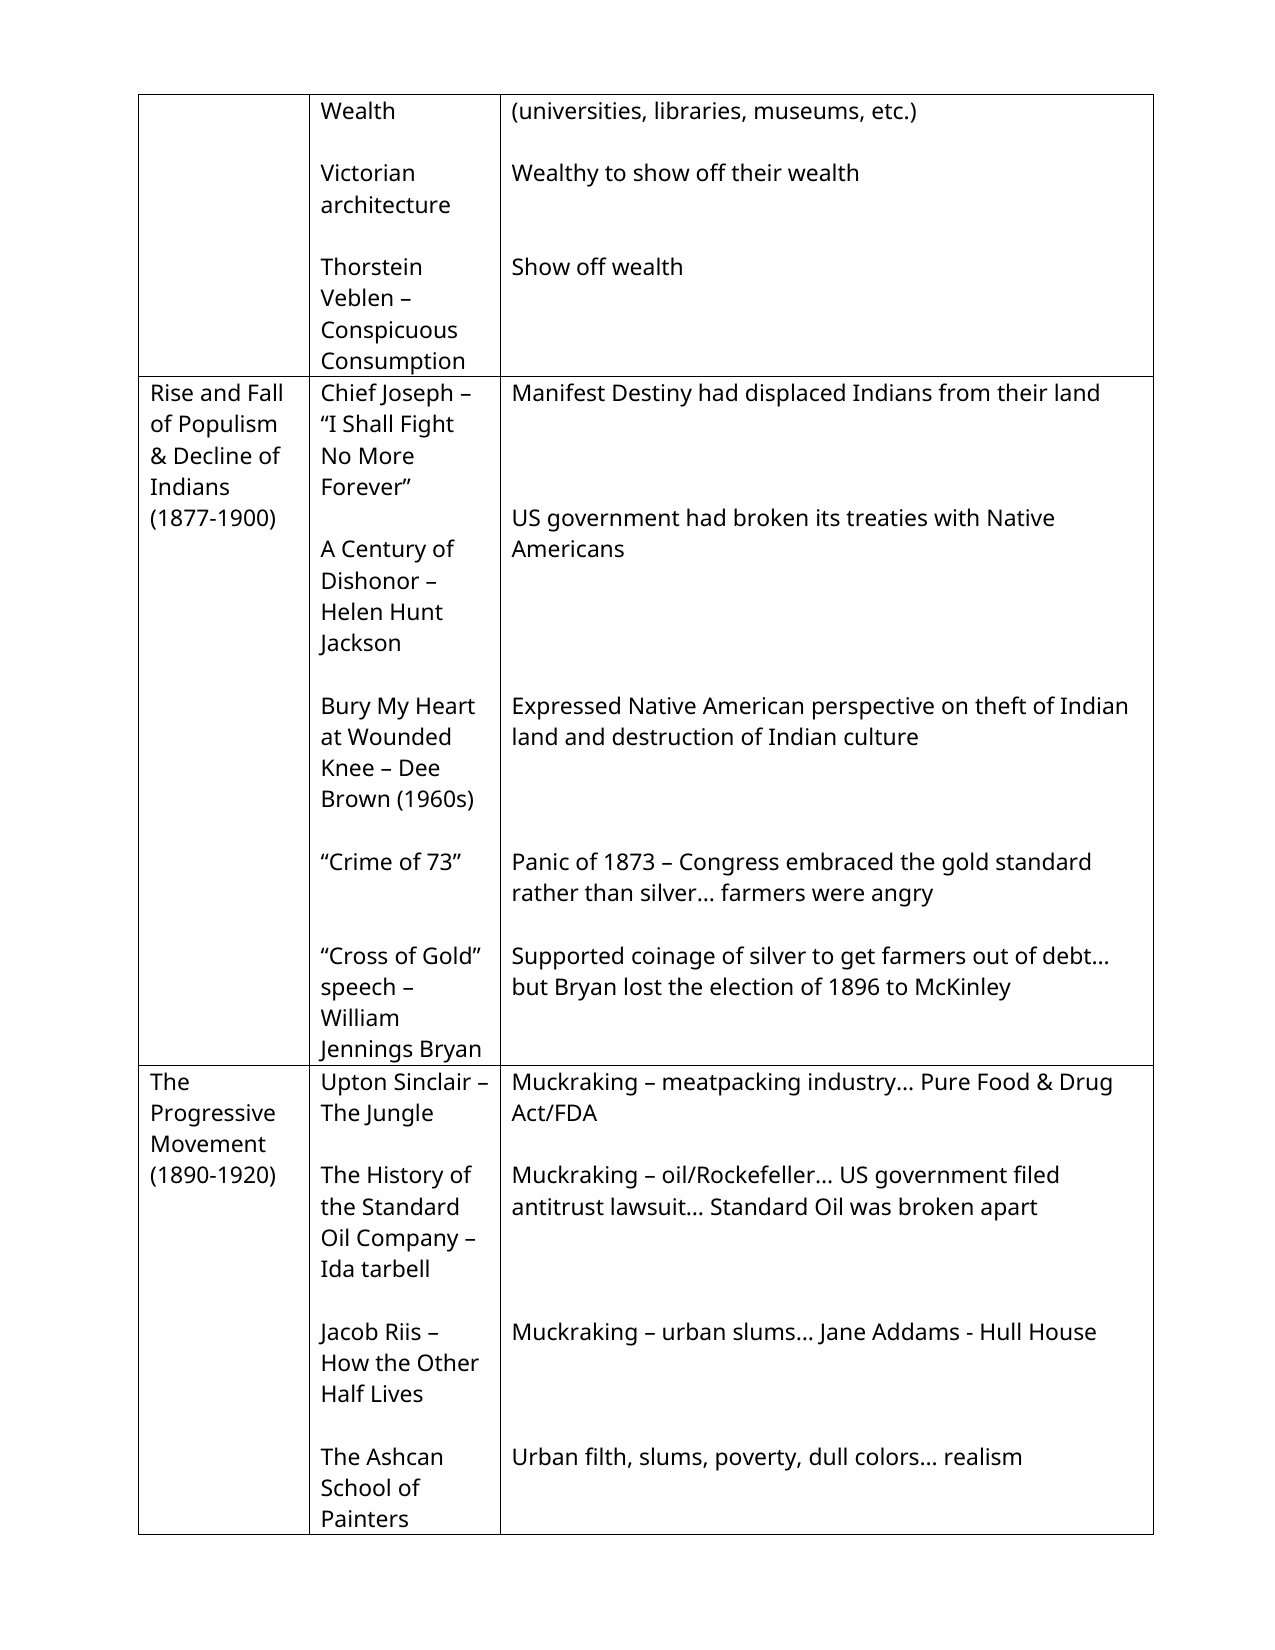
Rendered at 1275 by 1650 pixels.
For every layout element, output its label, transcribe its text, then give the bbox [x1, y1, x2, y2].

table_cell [501, 1066, 1153, 1534]
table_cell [139, 1066, 309, 1534]
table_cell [310, 1066, 500, 1534]
table_cell Rise and Fall of Populism & Decline of Indians (1877-1900) [139, 377, 309, 1064]
table_cell Manifest Destiny had displaced Indians from their land US government had broken its treaties with Native Americans Expressed Native American perspective on theft of Indian land and destruction of Indian culture Panic of 1873 – Congress embraced the gold standard rather than silver… farmers were angry Supported coinage of silver to get farmers out of debt… but Bryan lost the election of 1896 to McKinley [501, 377, 1153, 1064]
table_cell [310, 95, 500, 376]
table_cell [501, 95, 1153, 376]
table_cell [139, 95, 309, 376]
table_cell Chief Joseph – “I Shall Fight No More Forever” A Century of Dishonor – Helen Hunt Jackson Bury My Heart at Wounded Knee – Dee Brown (1960s) “Crime of 73” “Cross of Gold” speech – William Jennings Bryan [310, 377, 500, 1064]
